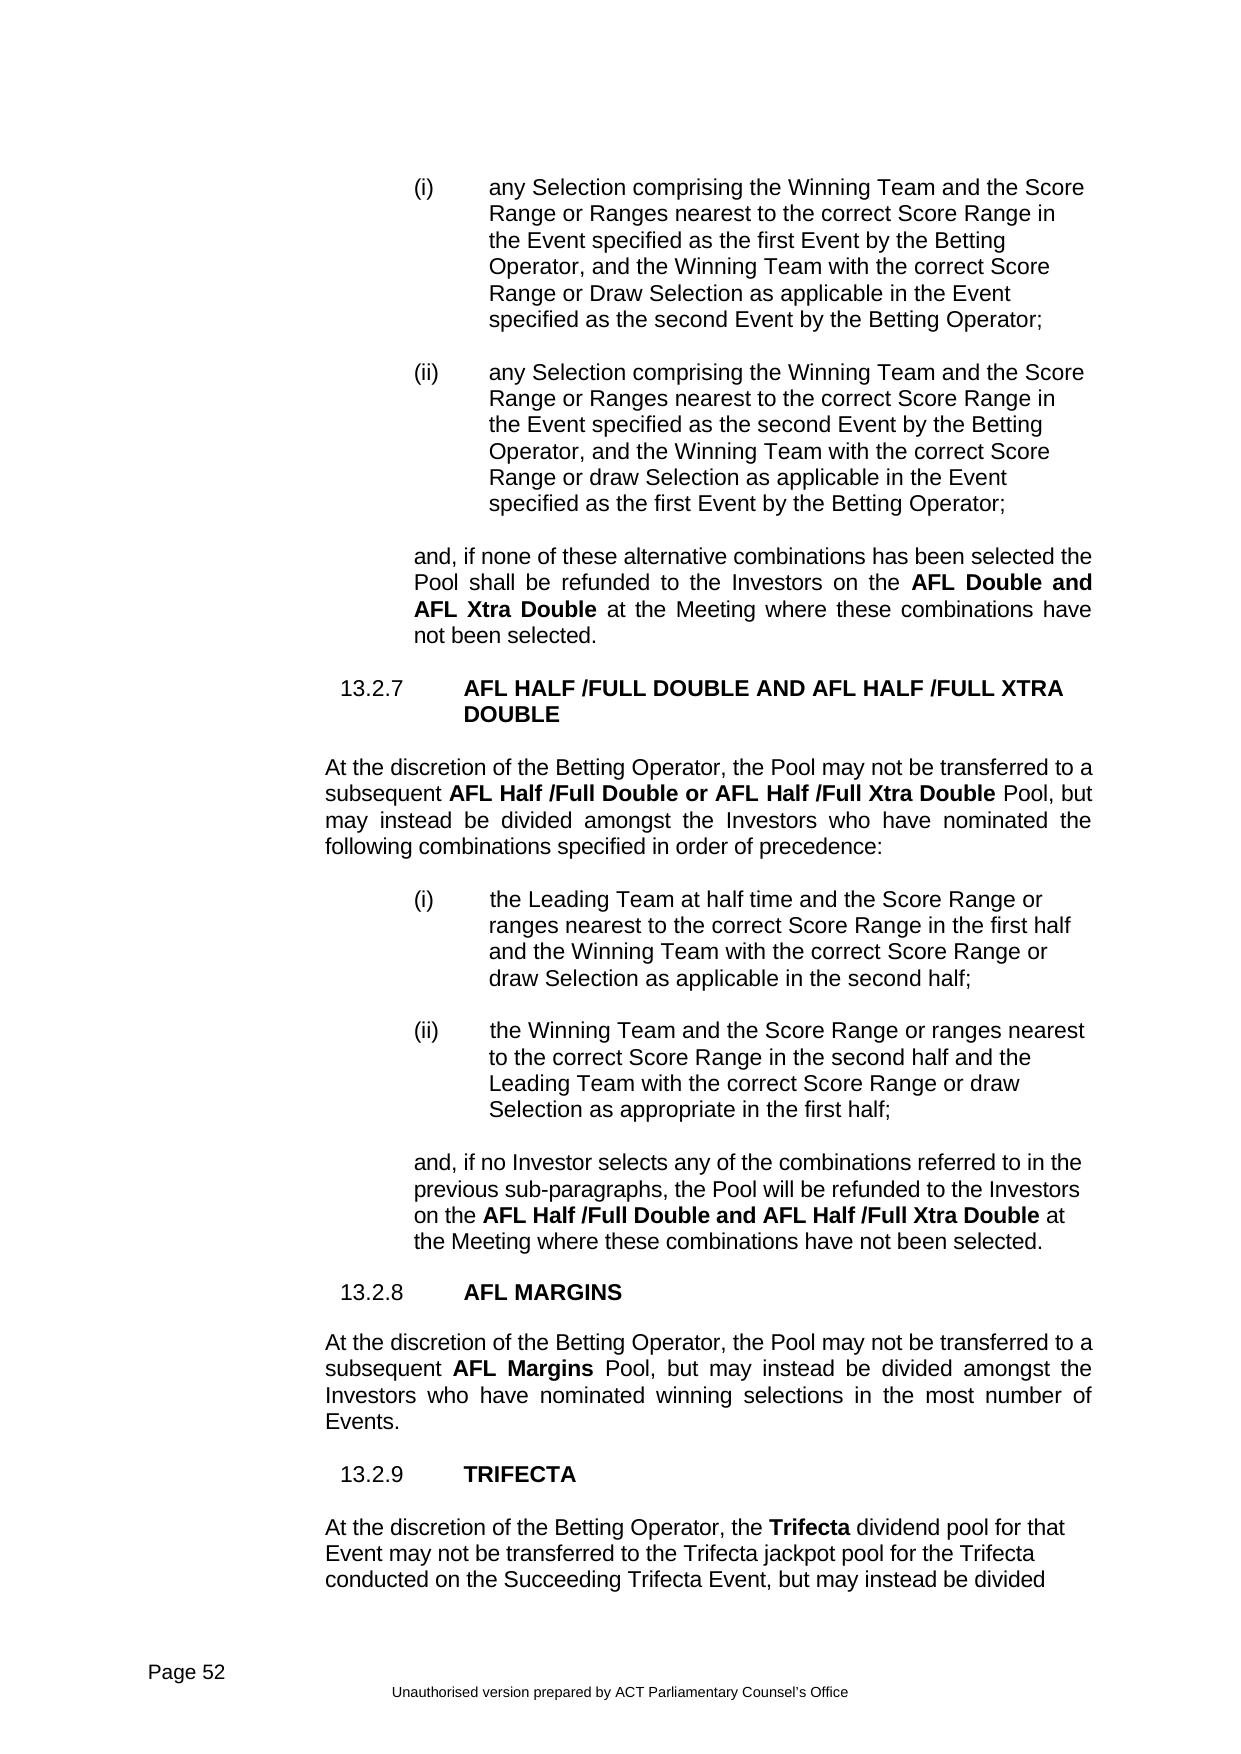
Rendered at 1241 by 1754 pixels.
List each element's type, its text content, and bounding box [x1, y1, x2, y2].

subtitle the Leading Team at half time and the Score Range or ranges nearest to the correct Score Range in the first half and the Winning Team with the correct Score Range or draw Selection as applicable in the second half; [413, 886, 1092, 991]
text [325, 1513, 1092, 1593]
subtitle TRIFECTA [340, 1461, 1092, 1487]
text At the discretion of the Betting Operator, the Pool may not be transferred to a subsequent AFL Margins Pool, but may instead be divided amongst the Investors who have nominated winning selections in the most number of Events. [325, 1329, 1092, 1434]
subtitle AFL MARGINS [340, 1279, 1092, 1305]
subtitle any Selection comprising the Winning Team and the Score Range or Ranges nearest to the correct Score Range in the Event specified as the first Event by the Betting Operator, and the Winning Team with the correct Score Range or Draw Selection as applicable in the Event specified as the second Event by the Betting Operator; [413, 174, 1092, 332]
text and, if no Investor selects any of the combinations referred to in the previous sub-paragraphs, the Pool will be refunded to the Investors on the AFL Half /Full Double and AFL Half /Full Xtra Double at the Meeting where these combinations have not been selected. [413, 1149, 1092, 1279]
text and, if none of these alternative combinations has been selected the Pool shall be refunded to the Investors on the AFL Double and AFL Xtra Double at the Meeting where these combinations have not been selected. [413, 543, 1092, 648]
text At the discretion of the Betting Operator, the Pool may not be transferred to a subsequent AFL Half /Full Double or AFL Half /Full Xtra Double Pool, but may instead be divided amongst the Investors who have nominated the following combinations specified in order of precedence: [325, 754, 1092, 859]
subtitle any Selection comprising the Winning Team and the Score Range or Ranges nearest to the correct Score Range in the Event specified as the second Event by the Betting Operator, and the Winning Team with the correct Score Range or draw Selection as applicable in the Event specified as the first Event by the Betting Operator; [413, 358, 1092, 517]
subtitle AFL HALF /FULL DOUBLE AND AFL HALF /FULL XTRA DOUBLE [340, 675, 1092, 727]
subtitle the Winning Team and the Score Range or ranges nearest to the correct Score Range in the second half and the Leading Team with the correct Score Range or draw Selection as appropriate in the first half; [413, 1017, 1092, 1123]
